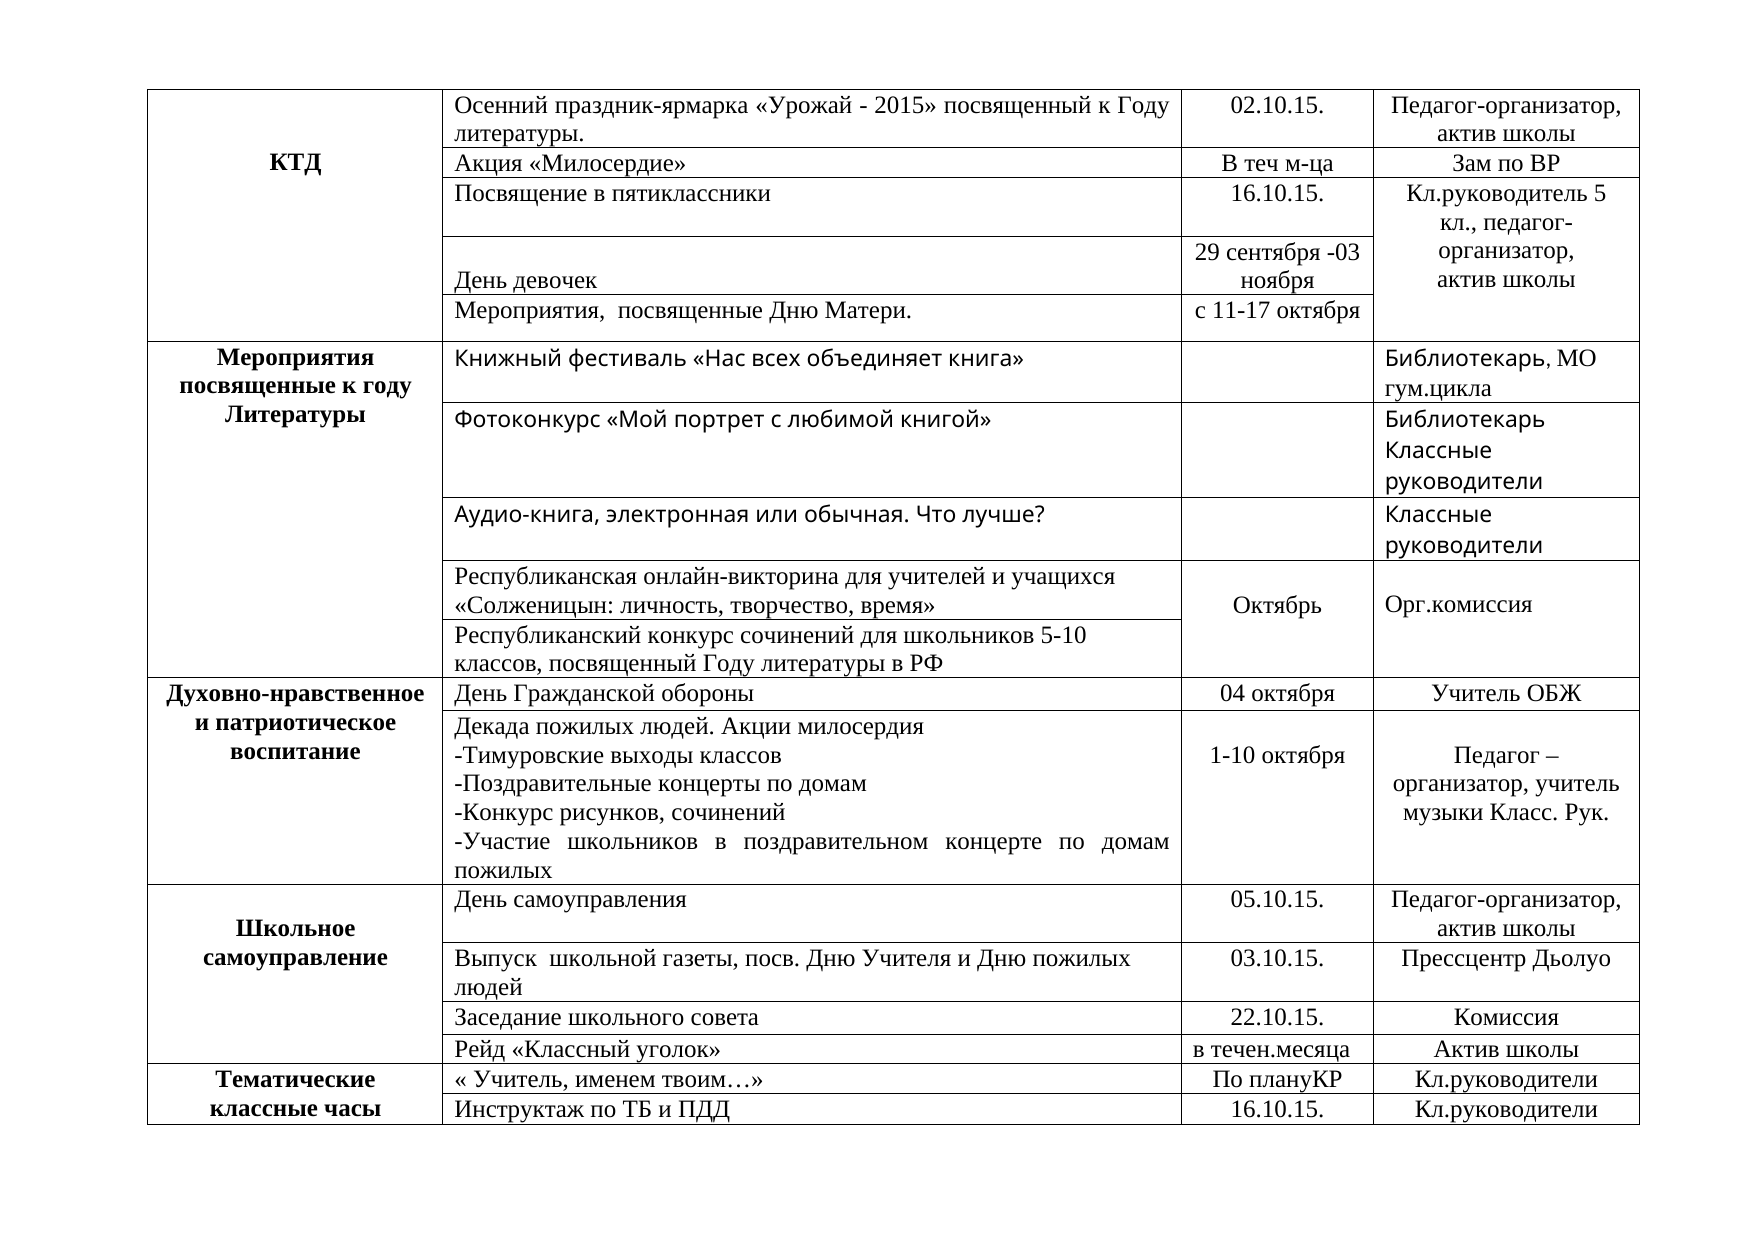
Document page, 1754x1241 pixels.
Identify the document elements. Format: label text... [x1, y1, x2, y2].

table_cell День самоуправления [443, 885, 1181, 942]
table_cell Школьное самоуправление [148, 885, 442, 1063]
table_cell [1182, 498, 1373, 560]
table_cell Библиотекарь Классные руководители [1374, 403, 1639, 497]
table_cell Инструктаж по ТБ и ПДД [443, 1094, 1181, 1124]
table_cell Классные руководители [1374, 498, 1639, 560]
table_cell 02.10.15. [1182, 90, 1373, 147]
table_cell 1-10 октября [1182, 711, 1373, 883]
table_cell Учитель ОБЖ [1374, 678, 1639, 710]
table_cell Посвящение в пятиклассники [443, 178, 1181, 236]
table_cell 29 сентября -03 ноября [1182, 237, 1373, 294]
table_cell Педагог – организатор, учитель музыки Класс. Рук. [1374, 711, 1639, 883]
table_cell 05.10.15. [1182, 885, 1373, 942]
table_cell КТД [148, 90, 442, 341]
table_cell Заседание школьного совета [443, 1002, 1181, 1033]
table_cell Комиссия [1374, 1002, 1639, 1033]
table_cell Орг.комиссия [1374, 561, 1639, 677]
table_cell Рейд «Классный уголок» [443, 1035, 1181, 1063]
table_cell 16.10.15. [1182, 178, 1373, 236]
table_cell Аудио-книга, электронная или обычная. Что лучше? [443, 498, 1181, 560]
table_cell 16.10.15. [1182, 1094, 1373, 1124]
table_cell Педагог-организатор, актив школы [1374, 90, 1639, 147]
table_cell Декада пожилых людей. Акции милосердия -Тимуровские выходы классов -Поздравительные концерты по домам -Конкурс рисунков, сочинений -Участие школьников в поздравительном концерте по домам пожилых [443, 711, 1181, 883]
table_cell Тематические классные часы [148, 1064, 442, 1124]
table_cell Библиотекарь, МО гум.цикла [1374, 342, 1639, 402]
table_cell [1182, 342, 1373, 402]
table_cell Мероприятия, посвященные Дню Матери. [443, 295, 1181, 341]
table_cell В теч м-ца [1182, 148, 1373, 177]
table_cell Акция «Милосердие» [443, 148, 1181, 177]
table_cell Педагог-организатор, актив школы [1374, 885, 1639, 942]
table_cell Республиканская онлайн-викторина для учителей и учащихся «Солженицын: личность, творчество, время» [443, 561, 1181, 619]
table_cell Мероприятия посвященные к году Литературы [148, 342, 442, 677]
table_cell 22.10.15. [1182, 1002, 1373, 1033]
table_cell Фотоконкурс «Мой портрет с любимой книгой» [443, 403, 1181, 497]
table_cell Осенний праздник-ярмарка «Урожай - 2015» посвященный к Году литературы. [443, 90, 1181, 147]
table_cell Кл.руководитель 5 кл., педагог-организатор, актив школы [1374, 178, 1639, 341]
table_cell « Учитель, именем твоим…» [443, 1064, 1181, 1093]
table_cell 04 октября [1182, 678, 1373, 710]
table_cell [1182, 403, 1373, 497]
table_cell Кл.руководители [1374, 1064, 1639, 1093]
table_cell Октябрь [1182, 561, 1373, 677]
table_cell По плануКР [1182, 1064, 1373, 1093]
table_cell Духовно-нравственное и патриотическое воспитание [148, 678, 442, 883]
table_cell Актив школы [1374, 1035, 1639, 1063]
table_cell Зам по ВР [1374, 148, 1639, 177]
table_cell День Гражданской обороны [443, 678, 1181, 710]
table_cell 03.10.15. [1182, 943, 1373, 1001]
table_cell Книжный фестиваль «Нас всех объединяет книга» [443, 342, 1181, 402]
table_cell в течен.месяца [1182, 1035, 1373, 1063]
table_cell День девочек [443, 237, 1181, 294]
table_cell Республиканский конкурс сочинений для школьников 5-10 классов, посвященный Году литературы в РФ [443, 620, 1181, 677]
table_cell Прессцентр Дьолуо [1374, 943, 1639, 1001]
table_cell Кл.руководители [1374, 1094, 1639, 1124]
table_cell с 11-17 октября [1182, 295, 1373, 341]
table_cell Выпуск школьной газеты, посв. Дню Учителя и Дню пожилых людей [443, 943, 1181, 1001]
